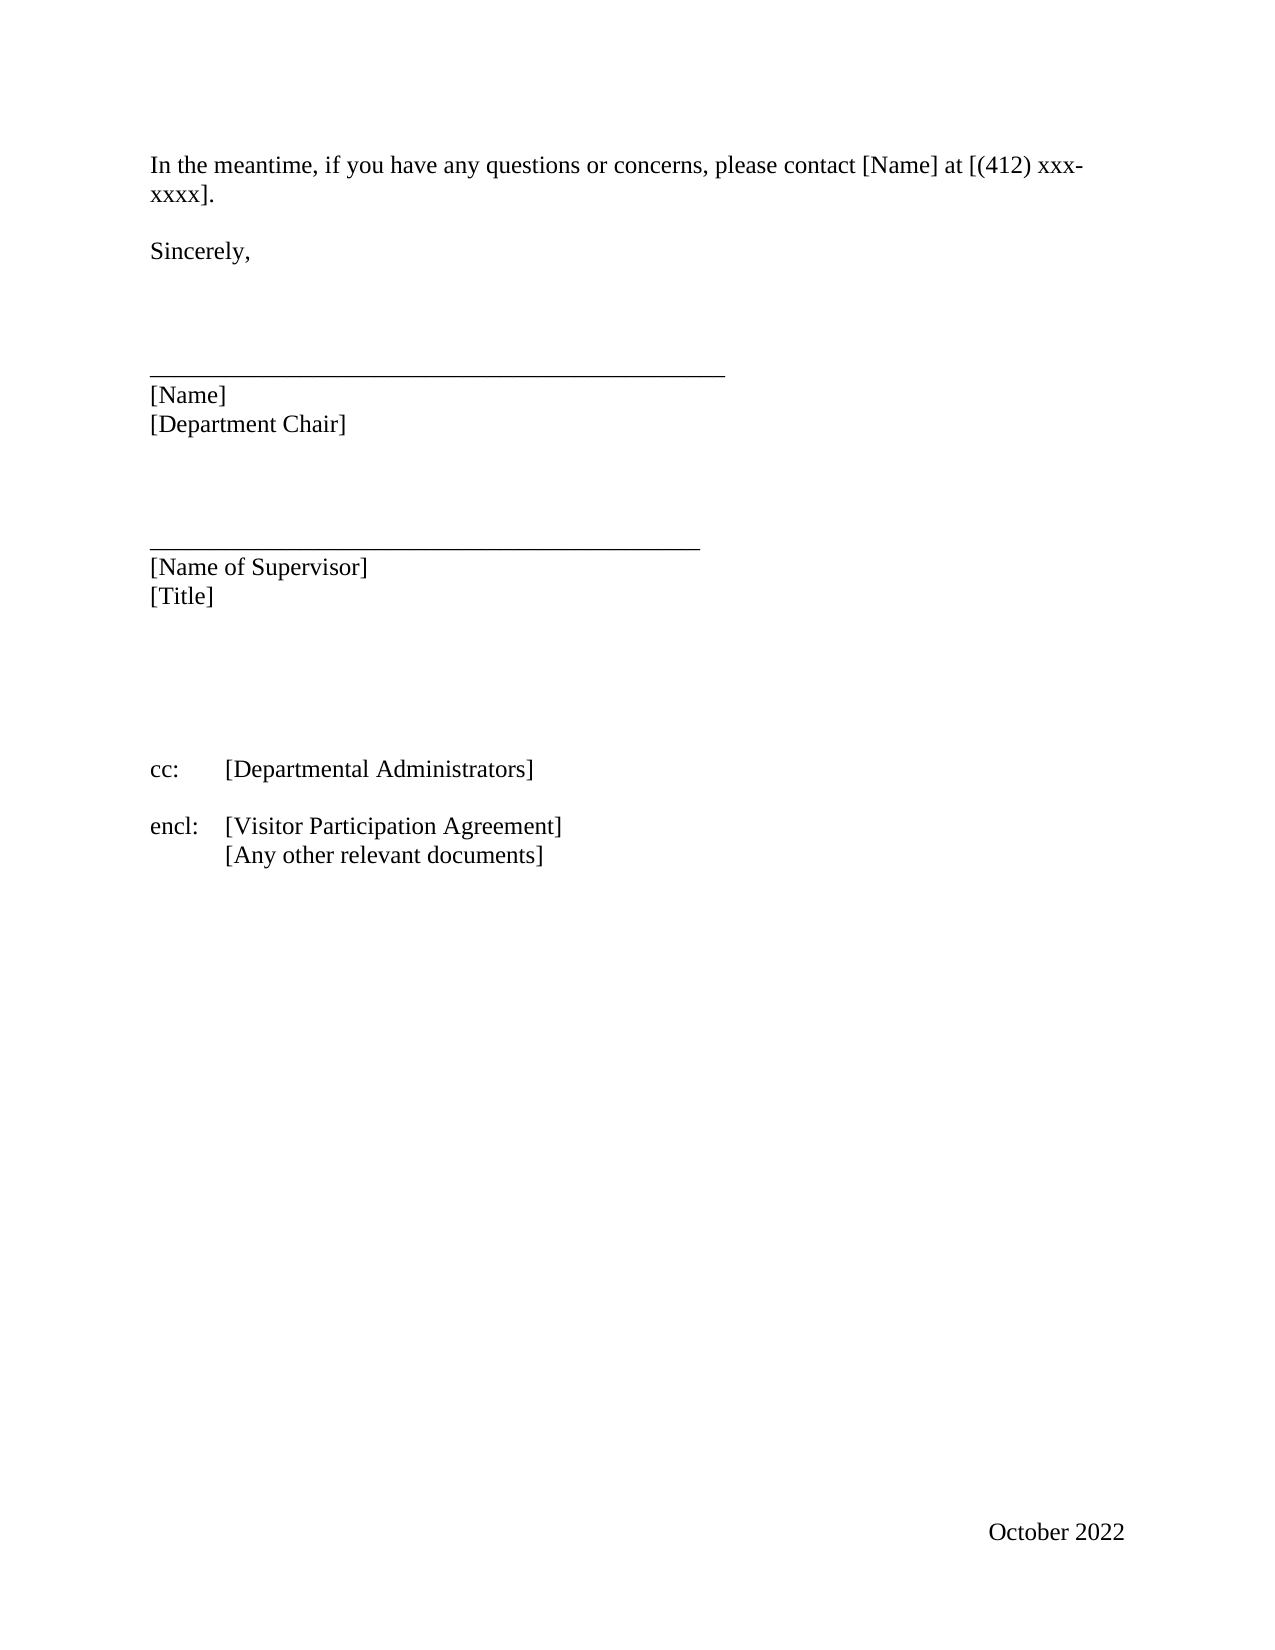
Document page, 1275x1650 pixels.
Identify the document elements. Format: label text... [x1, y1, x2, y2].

text [Name] [150, 380, 1125, 409]
text [Department Chair] [150, 409, 1125, 437]
text Sincerely, [150, 236, 1125, 265]
text [Title] [150, 581, 1125, 610]
text In the meantime, if you have any questions or concerns, please contact [Name] at [(412) xxx-xxxx]. [150, 150, 1125, 207]
text ______________________________________________ [150, 351, 1125, 380]
text ____________________________________________ [150, 524, 1125, 552]
text [Any other relevant documents] [150, 840, 1125, 869]
text cc: [Departmental Administrators] [150, 754, 1125, 782]
text encl: [Visitor Participation Agreement] [150, 811, 1125, 840]
text [Name of Supervisor] [150, 552, 1125, 581]
